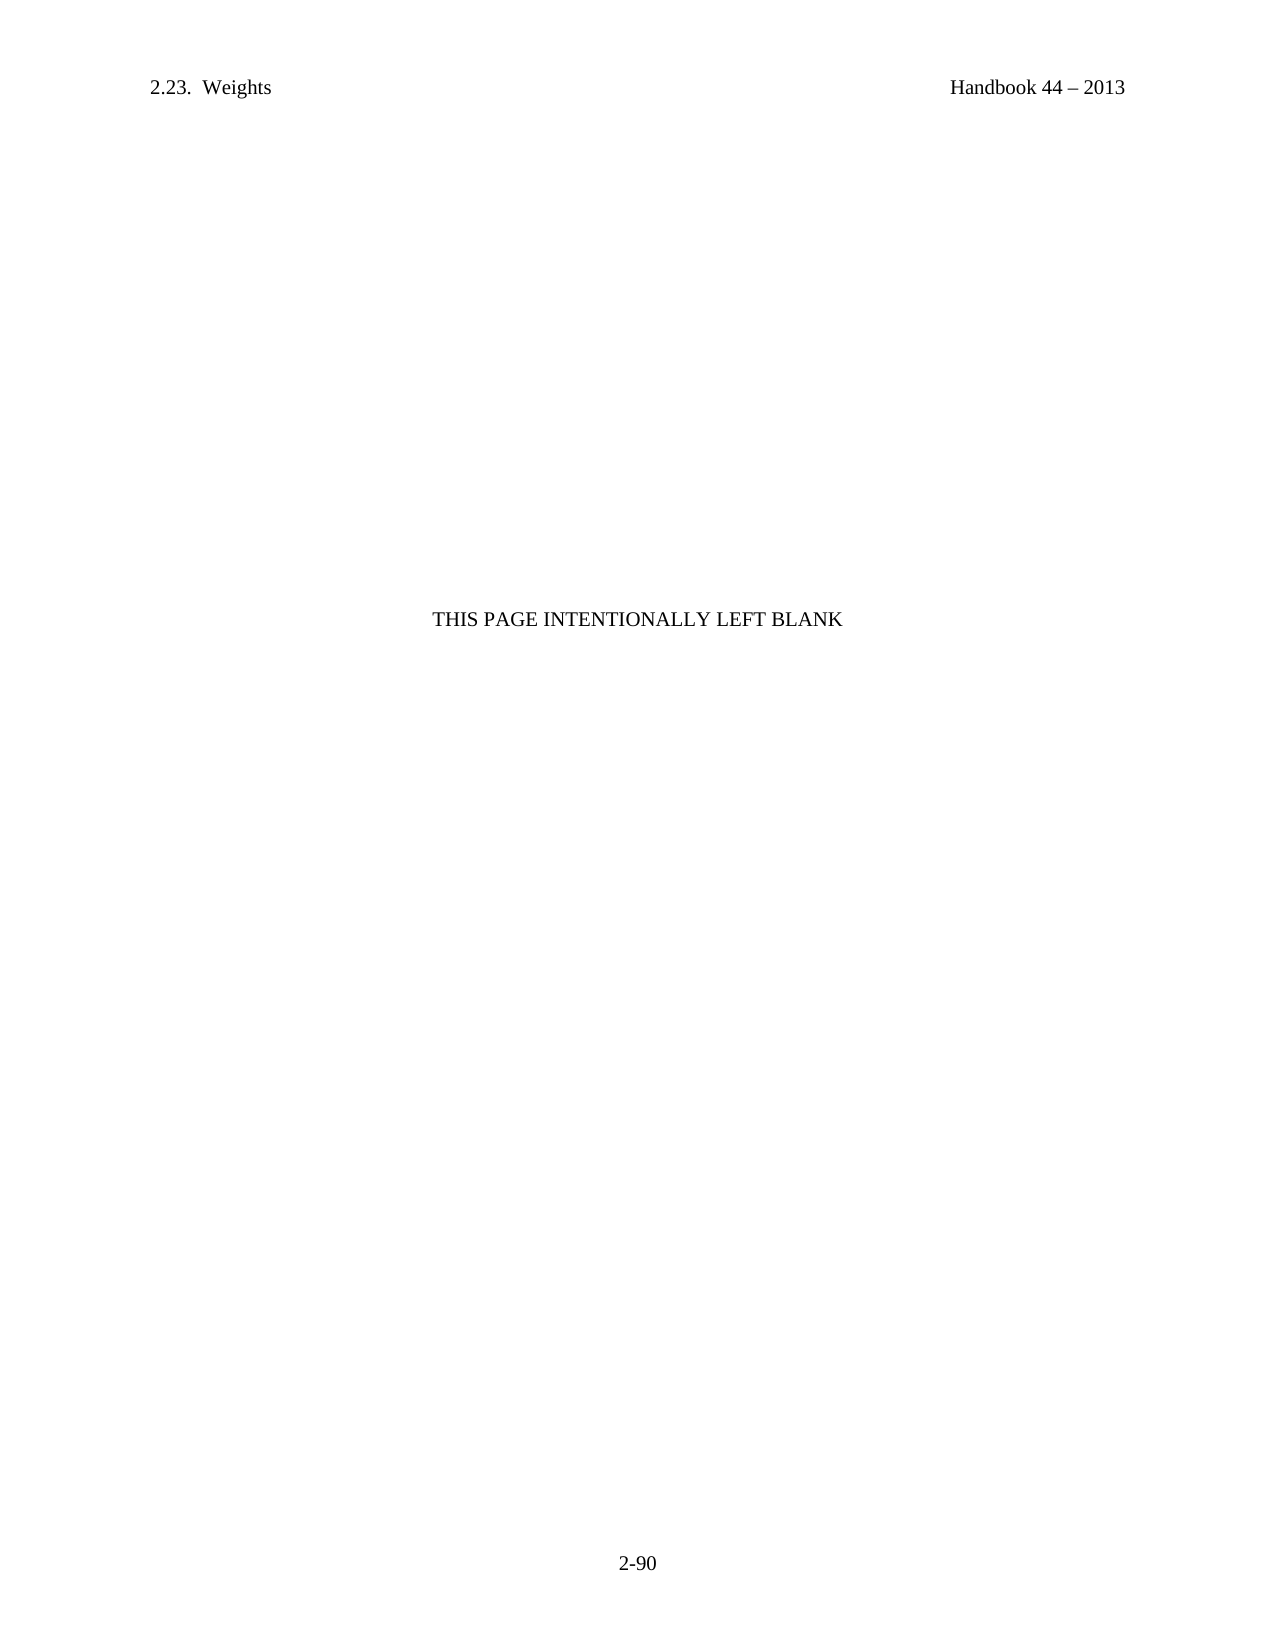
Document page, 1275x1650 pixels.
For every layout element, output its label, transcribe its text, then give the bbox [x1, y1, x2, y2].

text THIS PAGE INTENTIONALLY LEFT BLANK [150, 607, 1125, 631]
